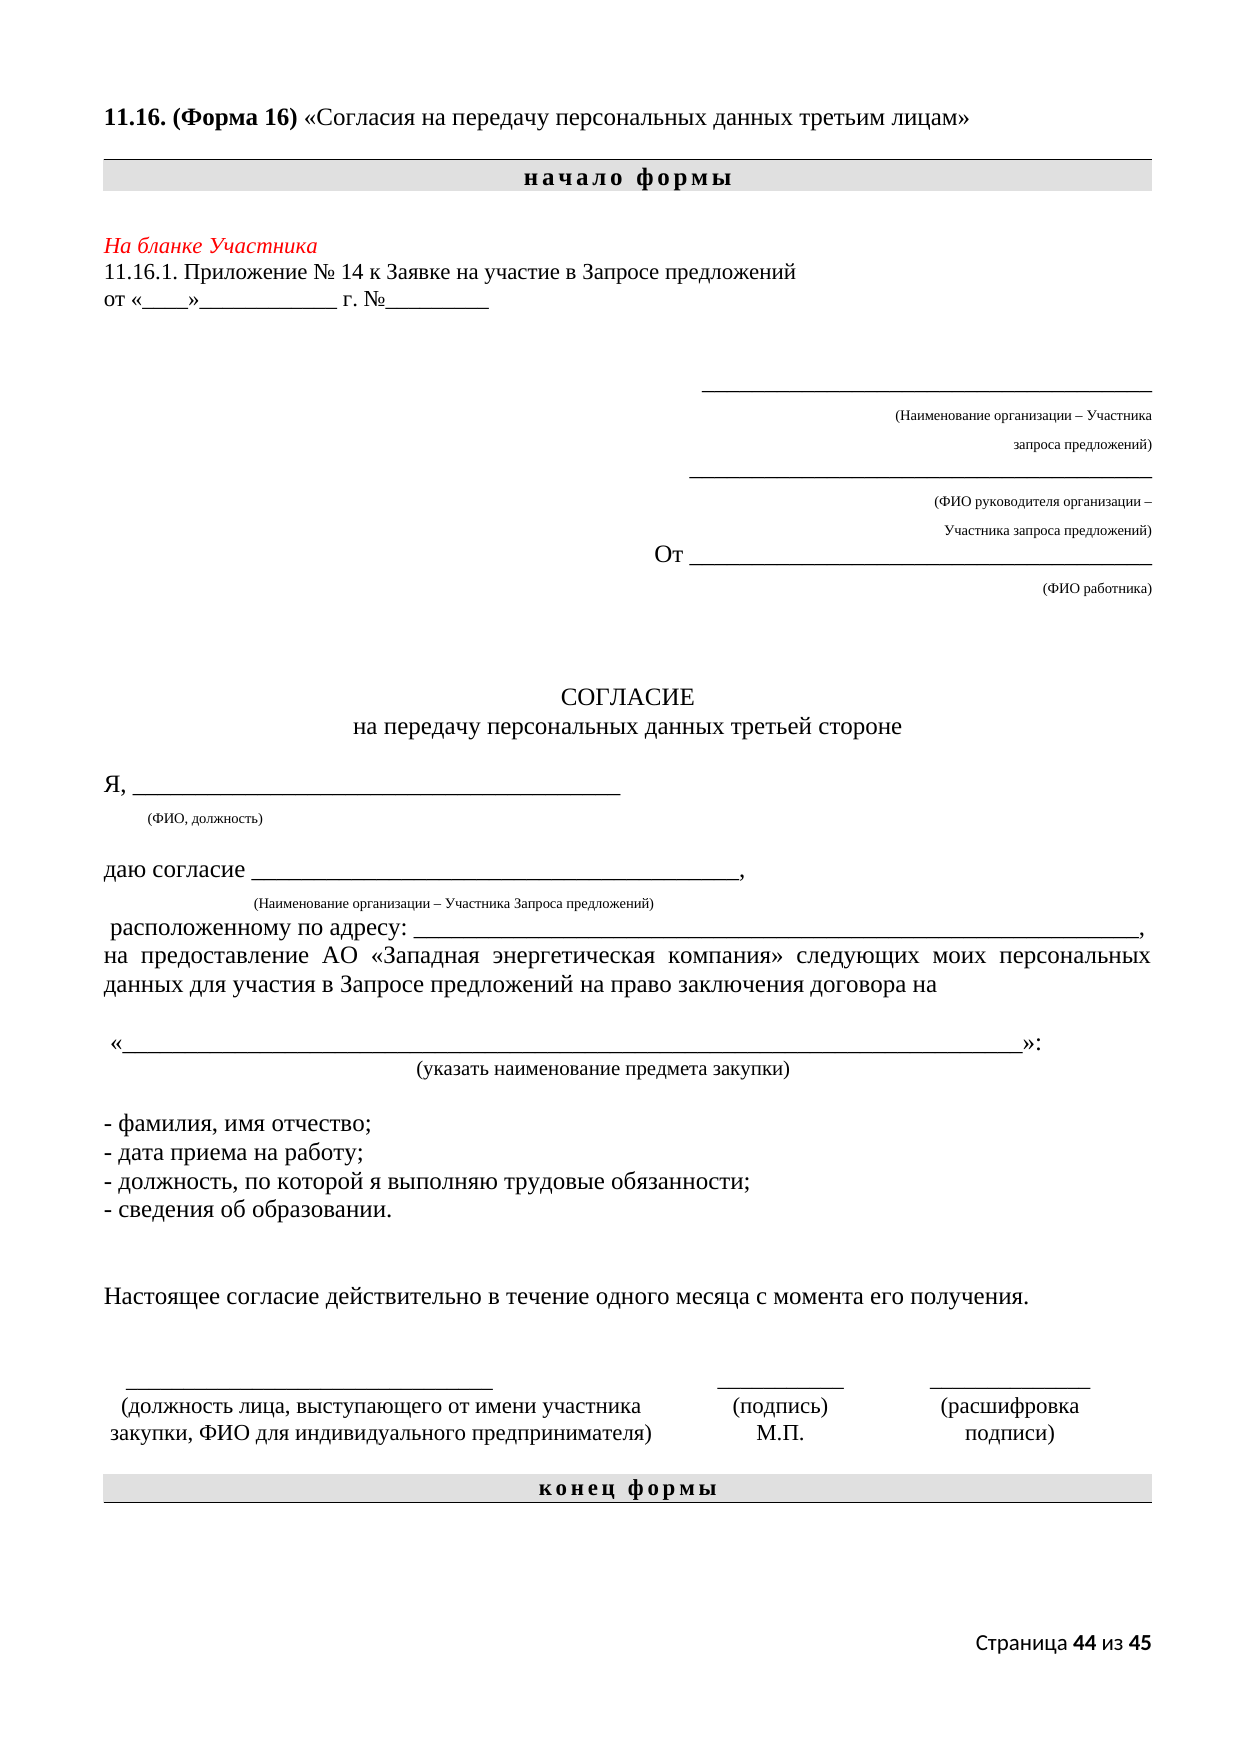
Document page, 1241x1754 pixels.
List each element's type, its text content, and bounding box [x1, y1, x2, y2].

table_header ___________ [671, 1338, 890, 1393]
text на предоставление АО «Западная энергетическая компания» следующих моих персональных данных для участия в Запросе предложений на право заключения договора на [103, 940, 1152, 998]
text (ФИО, должность) [103, 797, 1152, 826]
text расположенному по адресу: __________________________________________________________, [103, 912, 1152, 940]
text (ФИО работника) [103, 567, 1152, 596]
text «________________________________________________________________________»: [103, 1027, 1152, 1055]
table_header ________________________________ [92, 1338, 671, 1393]
text - сведения об образовании. [103, 1194, 1152, 1223]
text Я, _______________________________________ [103, 769, 1152, 797]
text Настоящее согласие действительно в течение одного месяца с момента его получения. [103, 1281, 1152, 1309]
text запроса предложений) [103, 424, 1152, 452]
text От _____________________________________ [103, 539, 1152, 567]
text (Наименование организации – Участника Запроса предложений) [103, 883, 1152, 912]
text начало формы [103, 160, 1152, 191]
text 11.16. (Форма 16) «Согласия на передачу персональных данных третьим лицам» [103, 102, 1152, 131]
text На бланке Участника [103, 232, 1152, 258]
text - дата приема на работу; [103, 1137, 1152, 1166]
text 11.16.1. Приложение № 14 к Заявке на участие в Запросе предложений от «____»____________ г. №_________ [103, 258, 1152, 311]
text Участника запроса предложений) [103, 510, 1152, 539]
text (ФИО руководителя организации – [103, 481, 1152, 510]
text даю согласие _______________________________________, [103, 854, 1152, 883]
text _____________________________________ [103, 452, 1152, 481]
text конец формы [103, 1474, 1152, 1503]
text (указать наименование предмета закупки) [103, 1055, 1152, 1079]
text ____________________________________ [103, 366, 1152, 395]
text (Наименование организации – Участника [103, 395, 1152, 424]
table_cell (должность лица, выступающего от имени участника закупки, ФИО для индивидуального предпринимателя) [92, 1393, 671, 1445]
text - должность, по которой я выполняю трудовые обязанности; [103, 1166, 1152, 1194]
table_cell (подпись) М.П. [671, 1393, 890, 1445]
table_cell (расшифровка подписи) [890, 1393, 1129, 1445]
text СОГЛАСИЕ [103, 682, 1152, 711]
table_header ______________ [890, 1338, 1129, 1393]
text - фамилия, имя отчество; [103, 1108, 1152, 1137]
text на передачу персональных данных третьей стороне [103, 711, 1152, 740]
